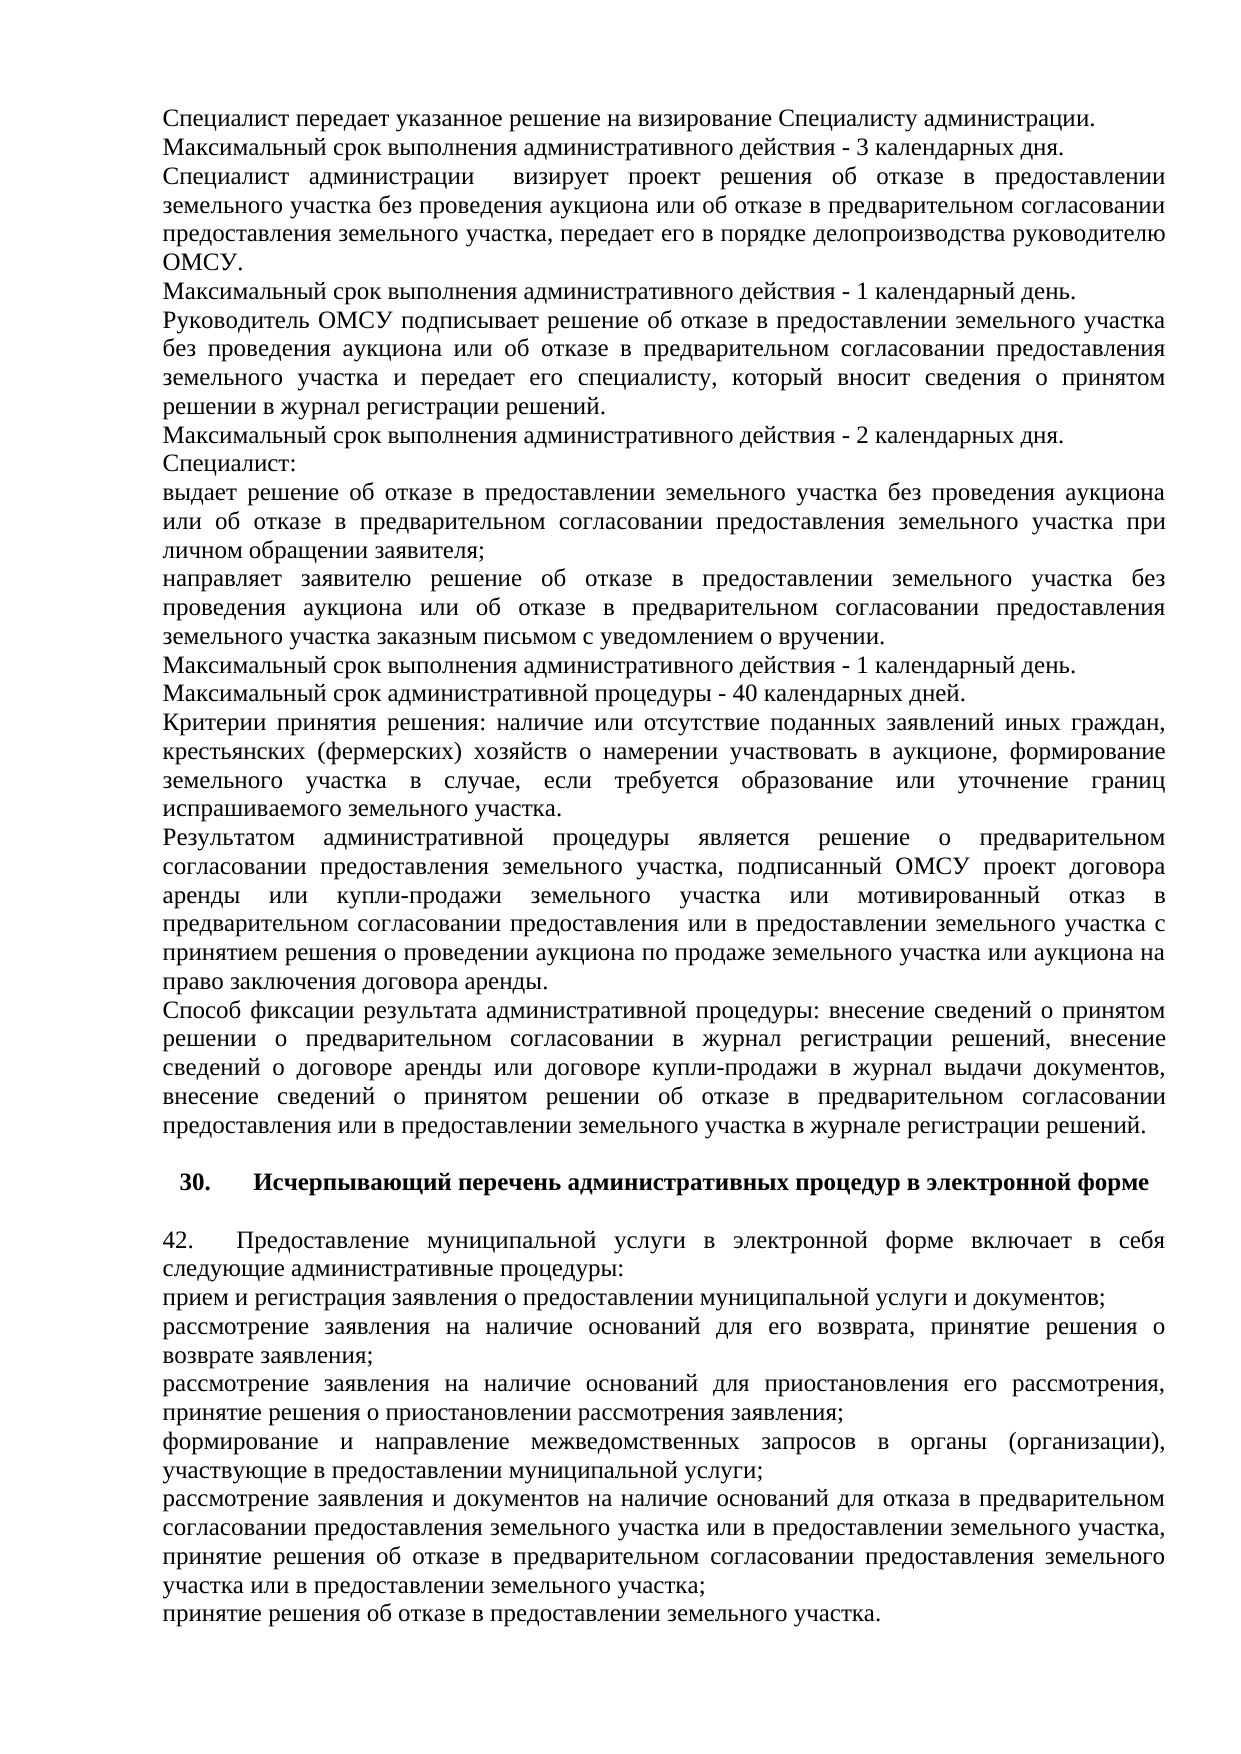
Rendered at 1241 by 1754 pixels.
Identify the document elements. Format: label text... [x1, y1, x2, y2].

text принятие решения об отказе в предоставлении земельного участка. [162, 1598, 1167, 1627]
text направляет заявителю решение об отказе в предоставлении земельного участка без проведения аукциона или об отказе в предварительном согласовании предоставления земельного участка заказным письмом с уведомлением о вручении. [162, 563, 1167, 650]
text Максимальный срок выполнения административного действия - 1 календарный день. [162, 650, 1167, 678]
text Специалист передает указанное решение на визирование Специалисту администрации. [162, 103, 1167, 132]
text Максимальный срок выполнения административного действия - 3 календарных дня. [162, 132, 1167, 161]
text выдает решение об отказе в предоставлении земельного участка без проведения аукциона или об отказе в предварительном согласовании предоставления земельного участка при личном обращении заявителя; [162, 477, 1167, 563]
text прием и регистрация заявления о предоставлении муниципальной услуги и документов; [162, 1282, 1167, 1311]
text Специалист администрации визирует проект решения об отказе в предоставлении земельного участка без проведения аукциона или об отказе в предварительном согласовании предоставления земельного участка, передает его в порядке делопроизводства руководителю ОМСУ. [162, 161, 1167, 276]
text рассмотрение заявления на наличие оснований для приостановления его рассмотрения, принятие решения о приостановлении рассмотрения заявления; [162, 1368, 1167, 1426]
text формирование и направление межведомственных запросов в органы (организации), участвующие в предоставлении муниципальной услуги; [162, 1426, 1167, 1483]
list Предоставление муниципальной услуги в электронной форме включает в себя следующие административные процедуры: [162, 1225, 1167, 1282]
text Результатом административной процедуры является решение о предварительном согласовании предоставления земельного участка, подписанный ОМСУ проект договора аренды или купли-продажи земельного участка или мотивированный отказ в предварительном согласовании предоставления или в предоставлении земельного участка с принятием решения о проведении аукциона по продаже земельного участка или аукциона на право заключения договора аренды. [162, 822, 1167, 995]
text рассмотрение заявления на наличие оснований для его возврата, принятие решения о возврате заявления; [162, 1311, 1167, 1368]
text рассмотрение заявления и документов на наличие оснований для отказа в предварительном согласовании предоставления земельного участка или в предоставлении земельного участка, принятие решения об отказе в предварительном согласовании предоставления земельного участка или в предоставлении земельного участка; [162, 1483, 1167, 1598]
list Исчерпывающий перечень административных процедур в электронной форме [162, 1167, 1167, 1196]
text Руководитель ОМСУ подписывает решение об отказе в предоставлении земельного участка без проведения аукциона или об отказе в предварительном согласовании предоставления земельного участка и передает его специалисту, который вносит сведения о принятом решении в журнал регистрации решений. [162, 305, 1167, 420]
text Максимальный срок выполнения административного действия - 2 календарных дня. [162, 420, 1167, 448]
text Максимальный срок административной процедуры - 40 календарных дней. [162, 678, 1167, 707]
text Критерии принятия решения: наличие или отсутствие поданных заявлений иных граждан, крестьянских (фермерских) хозяйств о намерении участвовать в аукционе, формирование земельного участка в случае, если требуется образование или уточнение границ испрашиваемого земельного участка. [162, 707, 1167, 822]
text Специалист: [162, 448, 1167, 477]
text Максимальный срок выполнения административного действия - 1 календарный день. [162, 276, 1167, 305]
text Способ фиксации результата административной процедуры: внесение сведений о принятом решении о предварительном согласовании в журнал регистрации решений, внесение сведений о договоре аренды или договоре купли-продажи в журнал выдачи документов, внесение сведений о принятом решении об отказе в предварительном согласовании предоставления или в предоставлении земельного участка в журнале регистрации решений. [162, 995, 1167, 1138]
